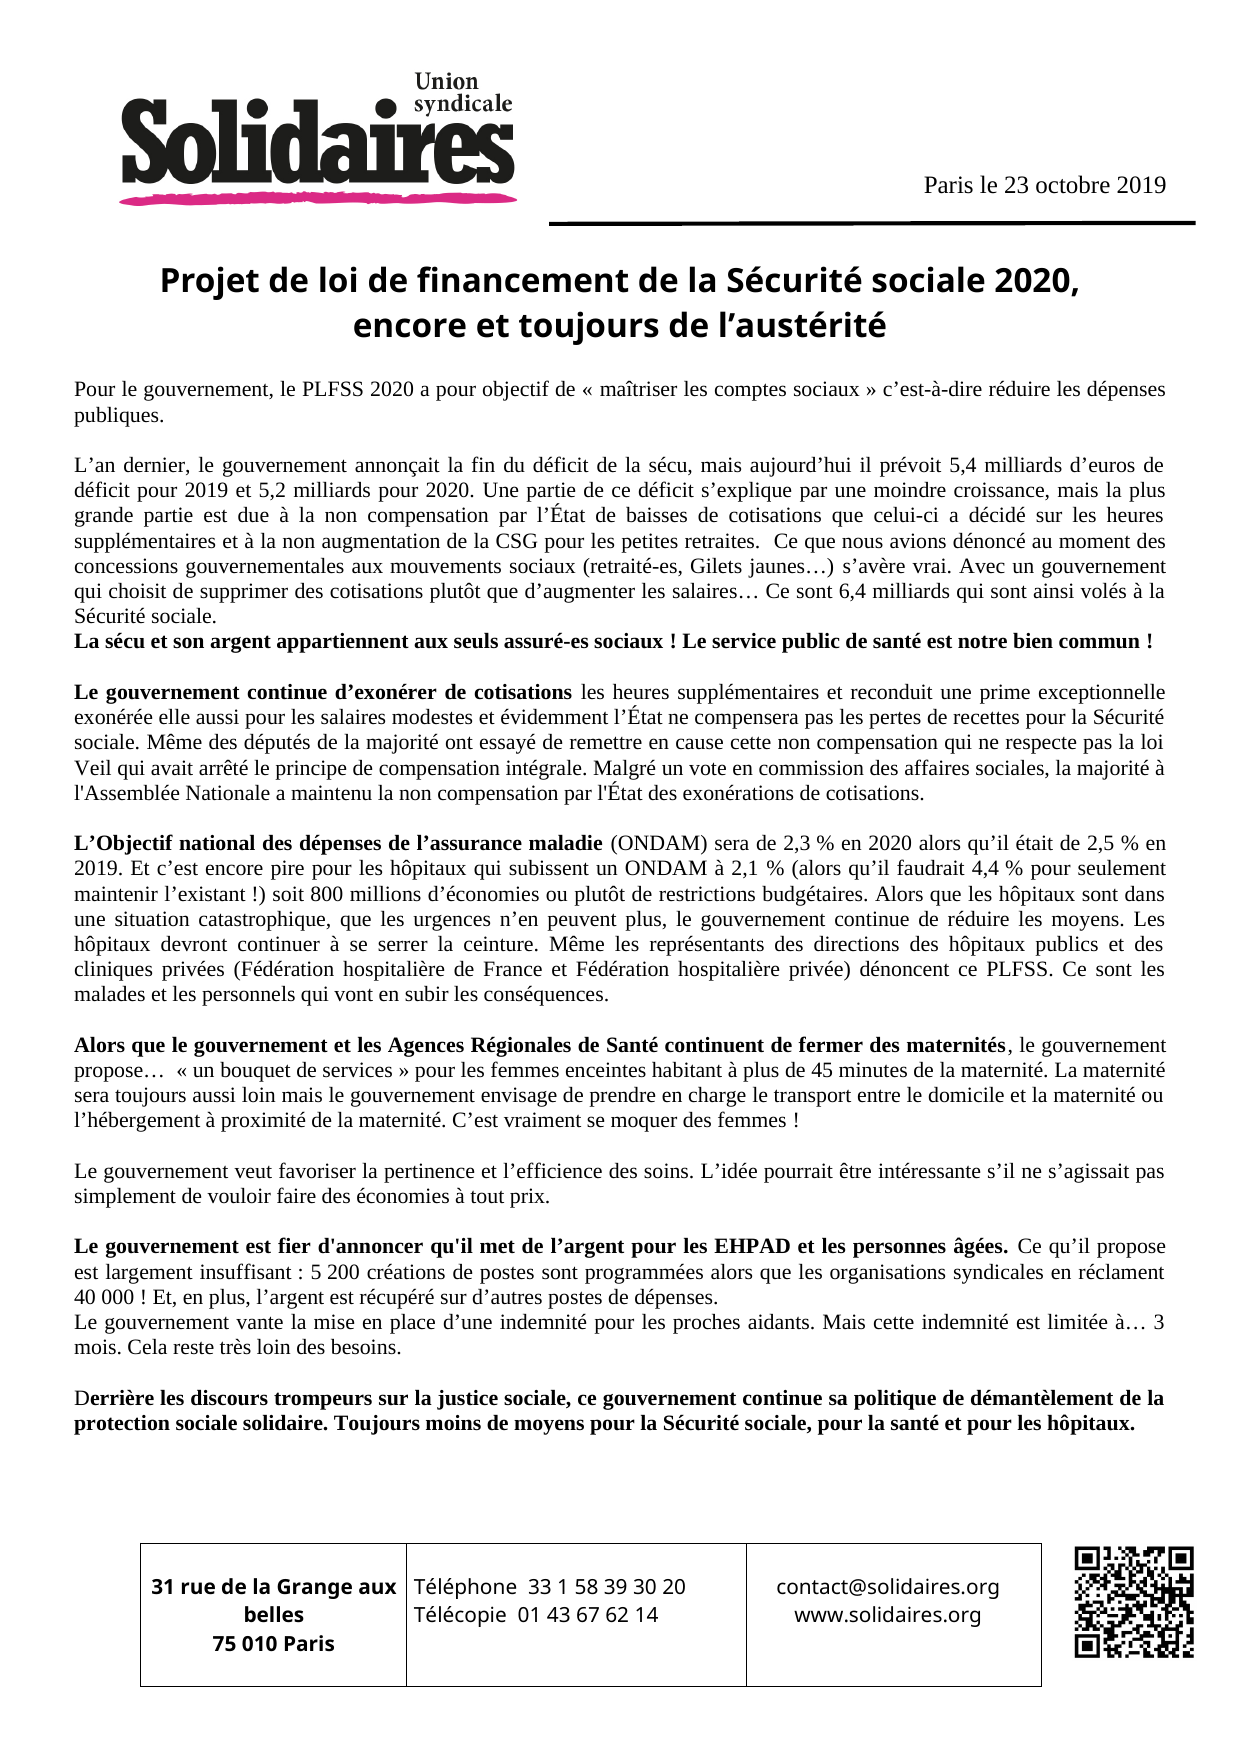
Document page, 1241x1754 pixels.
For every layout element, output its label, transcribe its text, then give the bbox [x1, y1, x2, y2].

list Projet de loi de financement de la Sécurité sociale 2020, [74, 257, 1166, 302]
text Le gouvernement est fier d'annoncer qu'il met de l’argent pour les EHPAD et les personnes âgées. Ce qu’il propose est largement insuffisant : 5 200 créations de postes sont programmées alors que les organisations syndicales en réclament 40 000 ! Et, en plus, l’argent est récupéré sur d’autres postes de dépenses. [74, 1233, 1166, 1309]
text Le gouvernement veut favoriser la pertinence et l’efficience des soins. L’idée pourrait être intéressante s’il ne s’agissait pas simplement de vouloir faire des économies à tout prix. [74, 1158, 1166, 1208]
picture [86, 39, 549, 254]
text La sécu et son argent appartiennent aux seuls assuré-es sociaux ! Le service public de santé est notre bien commun ! [74, 628, 1166, 654]
text Pour le gouvernement, le PLFSS 2020 a pour objectif de « maîtriser les comptes sociaux » c’est-à-dire réduire les dépenses publiques. [74, 376, 1166, 427]
text Le gouvernement vante la mise en place d’une indemnité pour les proches aidants. Mais cette indemnité est limitée à… 3 mois. Cela reste très loin des besoins. [74, 1309, 1166, 1359]
text L’Objectif national des dépenses de l’assurance maladie (ONDAM) sera de 2,3 % en 2020 alors qu’il était de 2,5 % en 2019. Et c’est encore pire pour les hôpitaux qui subissent un ONDAM à 2,1 % (alors qu’il faudrait 4,4 % pour seulement maintenir l’existant !) soit 800 millions d’économies ou plutôt de restrictions budgétaires. Alors que les hôpitaux sont dans une situation catastrophique, que les urgences n’en peuvent plus, le gouvernement continue de réduire les moyens. Les hôpitaux devront continuer à se serrer la ceinture. Même les représentants des directions des hôpitaux publics et des cliniques privées (Fédération hospitalière de France et Fédération hospitalière privée) dénoncent ce PLFSS. Ce sont les malades et les personnels qui vont en subir les conséquences. [74, 830, 1166, 1007]
text Derrière les discours trompeurs sur la justice sociale, ce gouvernement continue sa politique de démantèlement de la protection sociale solidaire. Toujours moins de moyens pour la Sécurité sociale, pour la santé et pour les hôpitaux. [74, 1385, 1166, 1435]
text Alors que le gouvernement et les Agences Régionales de Santé continuent de fermer des maternités, le gouvernement propose… « un bouquet de services » pour les femmes enceintes habitant à plus de 45 minutes de la maternité. La maternité sera toujours aussi loin mais le gouvernement envisage de prendre en charge le transport entre le domicile et la maternité ou l’hébergement à proximité de la maternité. C’est vraiment se moquer des femmes ! [74, 1032, 1166, 1133]
text Le gouvernement continue d’exonérer de cotisations les heures supplémentaires et reconduit une prime exceptionnelle exonérée elle aussi pour les salaires modestes et évidemment l’État ne compensera pas les pertes de recettes pour la Sécurité sociale. Même des députés de la majorité ont essayé de remettre en cause cette non compensation qui ne respecte pas la loi Veil qui avait arrêté le principe de compensation intégrale. Malgré un vote en commission des affaires sociales, la majorité à l'Assemblée Nationale a maintenu la non compensation par l'État des exonérations de cotisations. [74, 679, 1166, 805]
picture [1072, 1543, 1197, 1661]
text L’an dernier, le gouvernement annonçait la fin du déficit de la sécu, mais aujourd’hui il prévoit 5,4 milliards d’euros de déficit pour 2019 et 5,2 milliards pour 2020. Une partie de ce déficit s’explique par une moindre croissance, mais la plus grande partie est due à la non compensation par l’État de baisses de cotisations que celui-ci a décidé sur les heures supplémentaires et à la non augmentation de la CSG pour les petites retraites. Ce que nous avions dénoncé au moment des concessions gouvernementales aux mouvements sociaux (retraité-es, Gilets jaunes…) s’avère vrai. Avec un gouvernement qui choisit de supprimer des cotisations plutôt que d’augmenter les salaires… Ce sont 6,4 milliards qui sont ainsi volés à la Sécurité sociale. [74, 452, 1166, 628]
text encore et toujours de l’austérité [74, 302, 1166, 348]
